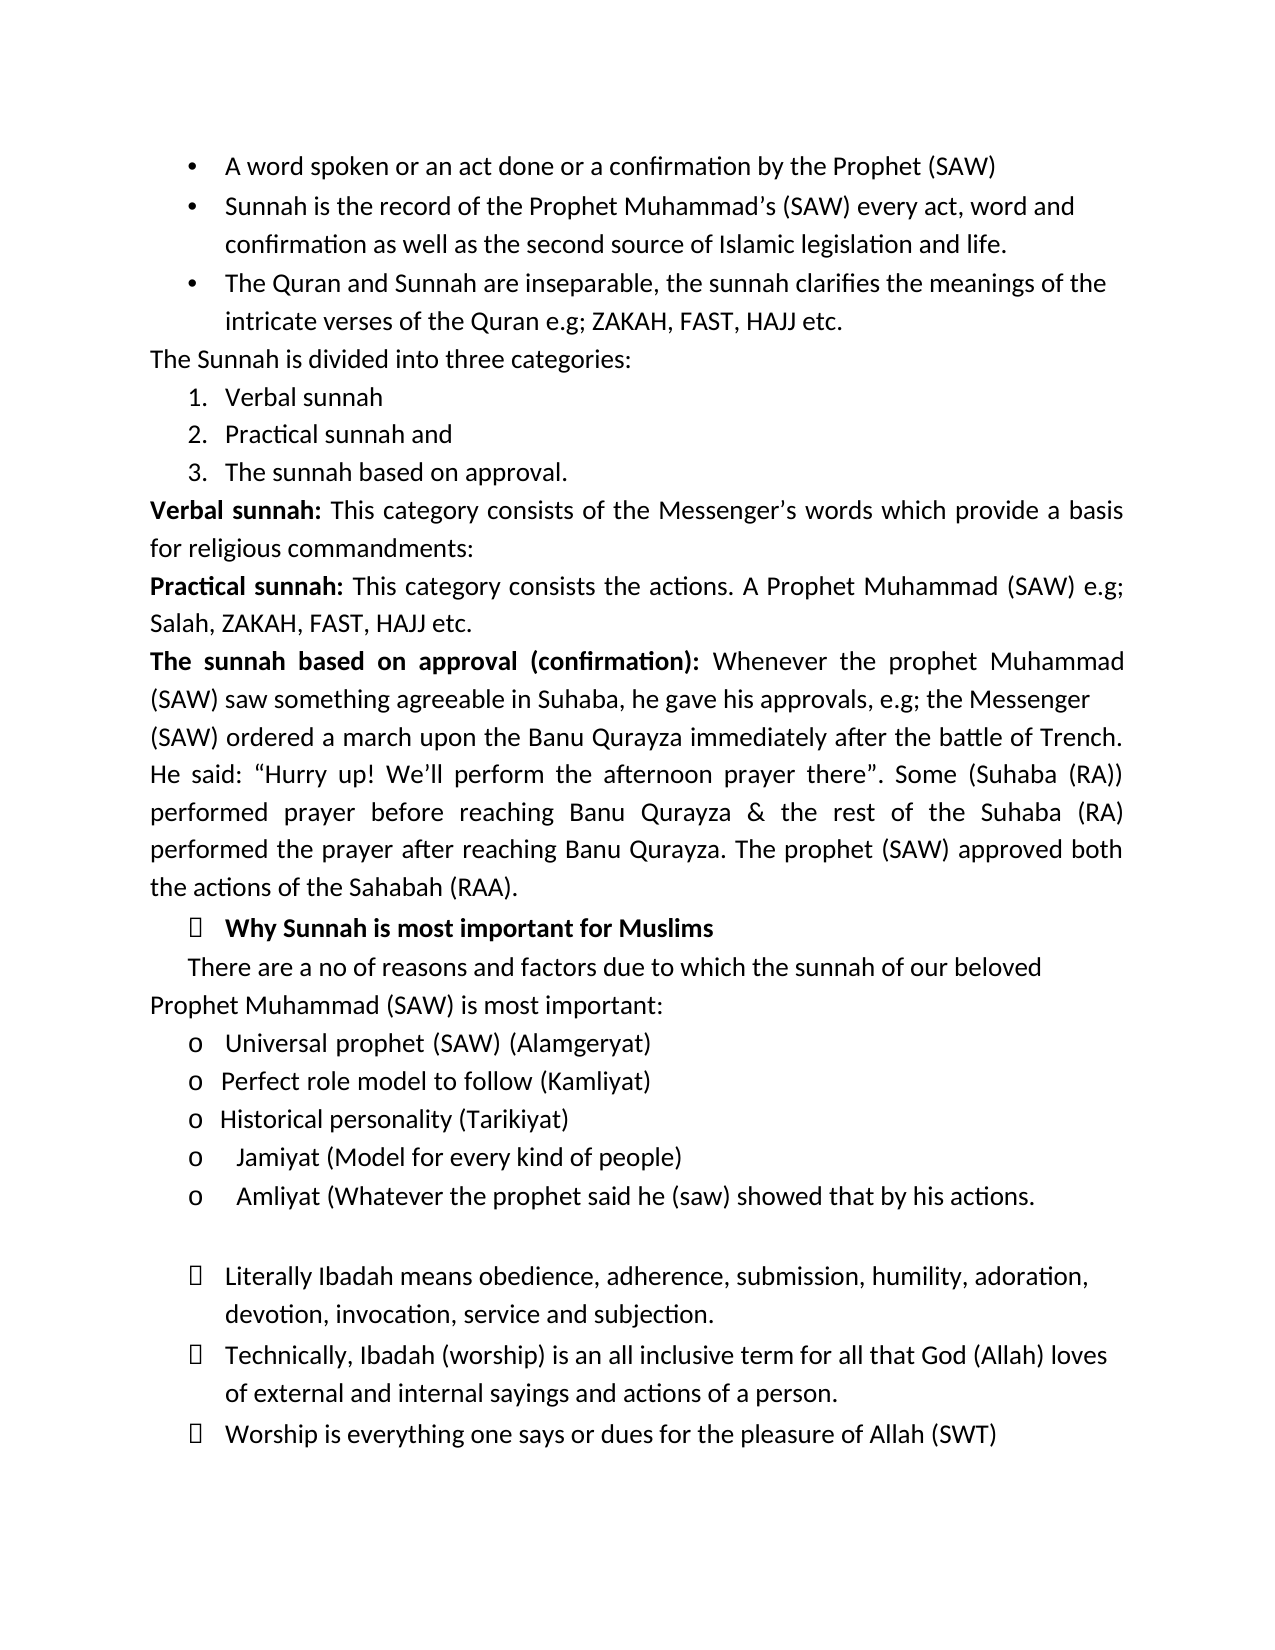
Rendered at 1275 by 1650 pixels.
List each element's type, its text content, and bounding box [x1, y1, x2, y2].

list The Quran and Sunnah are inseparable, the sunnah clarifies the meanings of the [187, 266, 1125, 299]
list The sunnah based on approval. [187, 456, 1125, 489]
text There are a no of reasons and factors due to which the sunnah of our beloved [187, 951, 1125, 983]
list A word spoken or an act done or a confirmation by the Prophet (SAW) [187, 149, 1125, 182]
list Literally Ibadah means obedience, adherence, submission, humility, adoration, devotion, invocation, service and subjection. [187, 1256, 1125, 1330]
text o Amliyat (Whatever the prophet said he (saw) showed that by his actions. [187, 1179, 1125, 1213]
text o Jamiyat (Model for every kind of people) [187, 1141, 1125, 1175]
list Practical sunnah and [187, 418, 1125, 451]
list Technically, Ibadah (worship) is an all inclusive term for all that God (Allah) loves of external and internal sayings and actions of a person. [187, 1335, 1125, 1410]
list Verbal sunnah [187, 380, 1125, 413]
text The sunnah based on approval (confirmation): Whenever the prophet Muhammad (SAW) saw something agreeable in Suhaba, he gave his approvals, e.g; the Messenger [150, 644, 1125, 715]
list Sunnah is the record of the Prophet Muhammad’s (SAW) every act, word and confirmation as well as the second source of Islamic legislation and life. [187, 189, 1125, 260]
text Practical sunnah: This category consists the actions. A Prophet Muhammad (SAW) e.g; Salah, ZAKAH, FAST, HAJJ etc. [150, 569, 1125, 639]
text The Sunnah is divided into three categories: [150, 342, 1125, 375]
text intricate verses of the Quran e.g; ZAKAH, FAST, HAJJ etc. [225, 304, 1125, 337]
text Verbal sunnah: This category consists of the Messenger’s words which provide a basis for religious commandments: [150, 493, 1125, 564]
list Worship is everything one says or dues for the pleasure of Allah (SWT) [187, 1414, 1125, 1451]
list Universal prophet (SAW) (Alamgeryat) o Perfect role model to follow (Kamliyat) o Historical personality (Tarikiyat) [187, 1026, 652, 1137]
text Prophet Muhammad (SAW) is most important: [150, 988, 1125, 1021]
text (SAW) ordered a march upon the Banu Qurayza immediately after the battle of Trench. He said: “Hurry up! We’ll perform the afternoon prayer there”. Some (Suhaba (RA)) performed prayer before reaching Banu Qurayza & the rest of the Suhaba (RA) performed the prayer after reaching Banu Qurayza. The prophet (SAW) approved both the actions of the Sahabah (RAA). [150, 720, 1125, 903]
list Why Sunnah is most important for Muslims [187, 908, 1125, 945]
